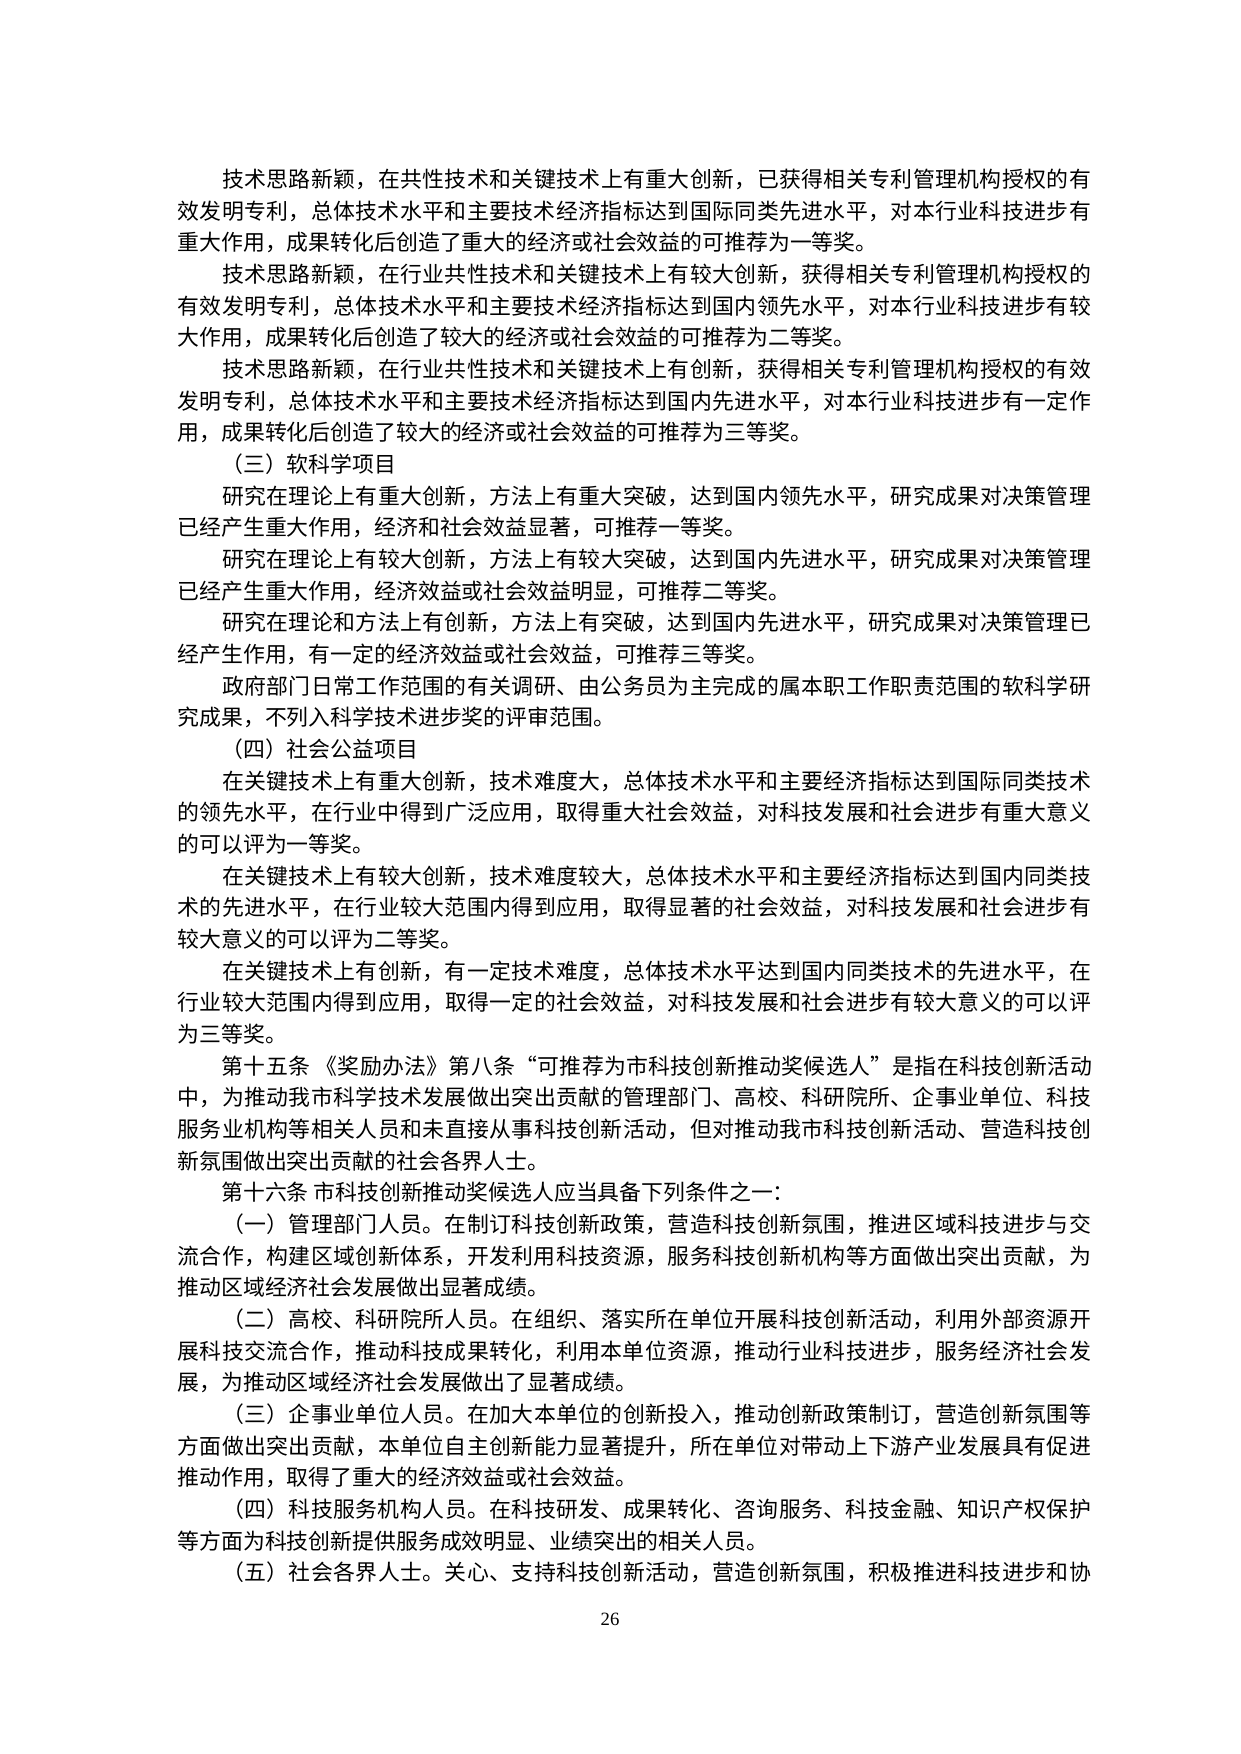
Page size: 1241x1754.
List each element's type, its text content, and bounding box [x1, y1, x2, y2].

text （四）社会公益项目 [177, 732, 1092, 764]
text （二）高校、科研院所人员。在组织、落实所在单位开展科技创新活动，利用外部资源开展科技交流合作，推动科技成果转化，利用本单位资源，推动行业科技进步，服务经济社会发展，为推动区域经济社会发展做出了显著成绩。 [177, 1302, 1092, 1397]
text （一）管理部门人员。在制订科技创新政策，营造科技创新氛围，推进区域科技进步与交流合作，构建区域创新体系，开发利用科技资源，服务科技创新机构等方面做出突出贡献，为推动区域经济社会发展做出显著成绩。 [177, 1207, 1092, 1302]
text 在关键技术上有创新，有一定技术难度，总体技术水平达到国内同类技术的先进水平，在行业较大范围内得到应用，取得一定的社会效益，对科技发展和社会进步有较大意义的可以评为三等奖。 [177, 954, 1092, 1049]
text 研究在理论上有重大创新，方法上有重大突破，达到国内领先水平，研究成果对决策管理已经产生重大作用，经济和社会效益显著，可推荐一等奖。 [177, 479, 1092, 542]
text （三）软科学项目 [177, 447, 1092, 479]
text 技术思路新颖，在行业共性技术和关键技术上有较大创新，获得相关专利管理机构授权的有效发明专利，总体技术水平和主要技术经济指标达到国内领先水平，对本行业科技进步有较大作用，成果转化后创造了较大的经济或社会效益的可推荐为二等奖。 [177, 257, 1092, 352]
text 技术思路新颖，在行业共性技术和关键技术上有创新，获得相关专利管理机构授权的有效发明专利，总体技术水平和主要技术经济指标达到国内先进水平，对本行业科技进步有一定作用，成果转化后创造了较大的经济或社会效益的可推荐为三等奖。 [177, 352, 1092, 447]
text 在关键技术上有较大创新，技术难度较大，总体技术水平和主要经济指标达到国内同类技术的先进水平，在行业较大范围内得到应用，取得显著的社会效益，对科技发展和社会进步有较大意义的可以评为二等奖。 [177, 859, 1092, 954]
text 第十五条 《奖励办法》第八条“可推荐为市科技创新推动奖候选人”是指在科技创新活动中，为推动我市科学技术发展做出突出贡献的管理部门、高校、科研院所、企事业单位、科技服务业机构等相关人员和未直接从事科技创新活动，但对推动我市科技创新活动、营造科技创新氛围做出突出贡献的社会各界人士。 [177, 1049, 1092, 1175]
text （四）科技服务机构人员。在科技研发、成果转化、咨询服务、科技金融、知识产权保护等方面为科技创新提供服务成效明显、业绩突出的相关人员。 [177, 1492, 1092, 1555]
text 技术思路新颖，在共性技术和关键技术上有重大创新，已获得相关专利管理机构授权的有效发明专利，总体技术水平和主要技术经济指标达到国际同类先进水平，对本行业科技进步有重大作用，成果转化后创造了重大的经济或社会效益的可推荐为一等奖。 [177, 162, 1092, 257]
text （三）企事业单位人员。在加大本单位的创新投入，推动创新政策制订，营造创新氛围等方面做出突出贡献，本单位自主创新能力显著提升，所在单位对带动上下游产业发展具有促进推动作用，取得了重大的经济效益或社会效益。 [177, 1397, 1092, 1492]
text 政府部门日常工作范围的有关调研、由公务员为主完成的属本职工作职责范围的软科学研究成果，不列入科学技术进步奖的评审范围。 [177, 669, 1092, 732]
text 研究在理论上有较大创新，方法上有较大突破，达到国内先进水平，研究成果对决策管理已经产生重大作用，经济效益或社会效益明显，可推荐二等奖。 [177, 542, 1092, 605]
text 在关键技术上有重大创新，技术难度大，总体技术水平和主要经济指标达到国际同类技术的领先水平，在行业中得到广泛应用，取得重大社会效益，对科技发展和社会进步有重大意义的可以评为一等奖。 [177, 764, 1092, 859]
text 研究在理论和方法上有创新，方法上有突破，达到国内先进水平，研究成果对决策管理已经产生作用，有一定的经济效益或社会效益，可推荐三等奖。 [177, 605, 1092, 669]
text 第十六条 市科技创新推动奖候选人应当具备下列条件之一： [177, 1175, 1092, 1207]
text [177, 1555, 1092, 1587]
